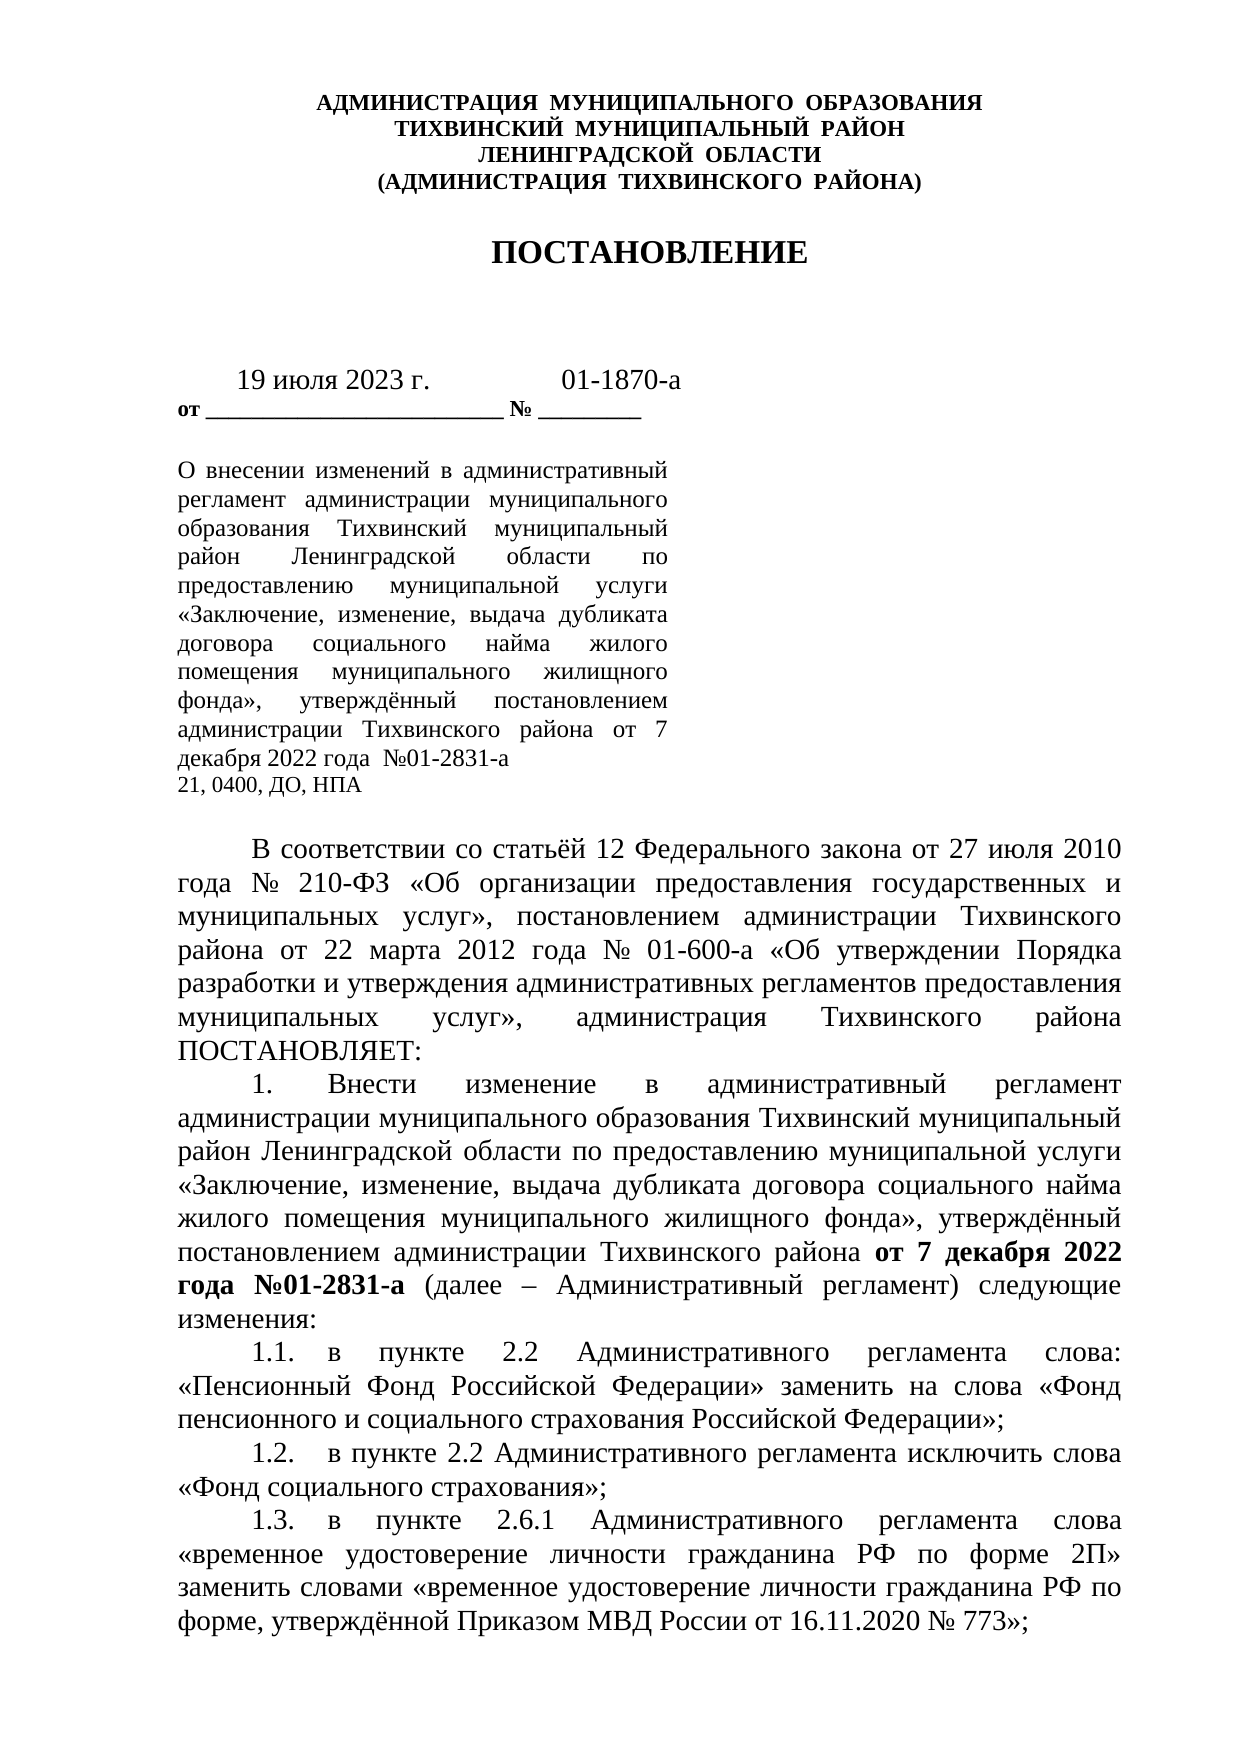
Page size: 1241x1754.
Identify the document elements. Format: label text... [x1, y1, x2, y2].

text ЛЕНИНГРАДСКОЙ ОБЛАСТИ [177, 141, 1122, 168]
text В соответствии со статьёй 12 Федерального закона от 27 июля 2010 года № 210‑ФЗ «Об организации предоставления государственных и муниципальных услуг», постановлением администрации Тихвинского района от 22 марта 2012 года № 01‑600‑а «Об утверждении Порядка разработки и утверждения административных регламентов предоставления муниципальных услуг», администрация Тихвинского района ПОСТАНОВЛЯЕТ: [177, 831, 1122, 1066]
text 1. Внести изменение в административный регламент администрации муниципального образования Тихвинский муниципальный район Ленинградской области по предоставлению муниципальной услуги «Заключение, изменение, выдача дубликата договора социального найма жилого помещения муниципального жилищного фонда», утверждённый постановлением администрации Тихвинского района от 7 декабря 2022 года №01-2831-а (далее – Административный регламент) следующие изменения: [177, 1066, 1122, 1334]
text от __________________________ № _________ [177, 395, 1122, 422]
table_header О внесении изменений в административный регламент администрации муниципального образования Тихвинский муниципальный район Ленинградской области по предоставлению муниципальной услуги «Заключение, изменение, выдача дубликата договора социального найма жилого помещения муниципального жилищного фонда», утверждённый постановлением администрации Тихвинского района от 7 декабря 2022 года №01-2831-а [166, 455, 679, 771]
text 1.2. в пункте 2.2 Административного регламента исключить слова «Фонд социального страхования»; [177, 1435, 1122, 1502]
text (АДМИНИСТРАЦИЯ ТИХВИНСКОГО РАЙОНА) [177, 168, 1122, 194]
subtitle АДМИНИСТРАЦИЯ МУНИЦИПАЛЬНОГО ОБРАЗОВАНИЯ [177, 89, 1122, 115]
text 21, 0400, ДО, НПА [177, 771, 1122, 798]
text ТИХВИНСКИЙ МУНИЦИПАЛЬНЫЙ РАЙОН [177, 115, 1122, 141]
text 1.1. в пункте 2.2 Административного регламента слова: «Пенсионный Фонд Российской Федерации» заменить на слова «Фонд пенсионного и социального страхования Российской Федерации»; [177, 1334, 1122, 1435]
text 19 июля 2023 г. 01-1870-а [177, 362, 1122, 395]
text ПОСТАНОВЛЕНИЕ [177, 232, 1122, 271]
text 1.3. в пункте 2.6.1 Административного регламента слова «временное удостоверение личности гражданина РФ по форме 2П» заменить словами «временное удостоверение личности гражданина РФ по форме, утверждённой Приказом МВД России от 16.11.2020 № 773»; [177, 1502, 1122, 1636]
